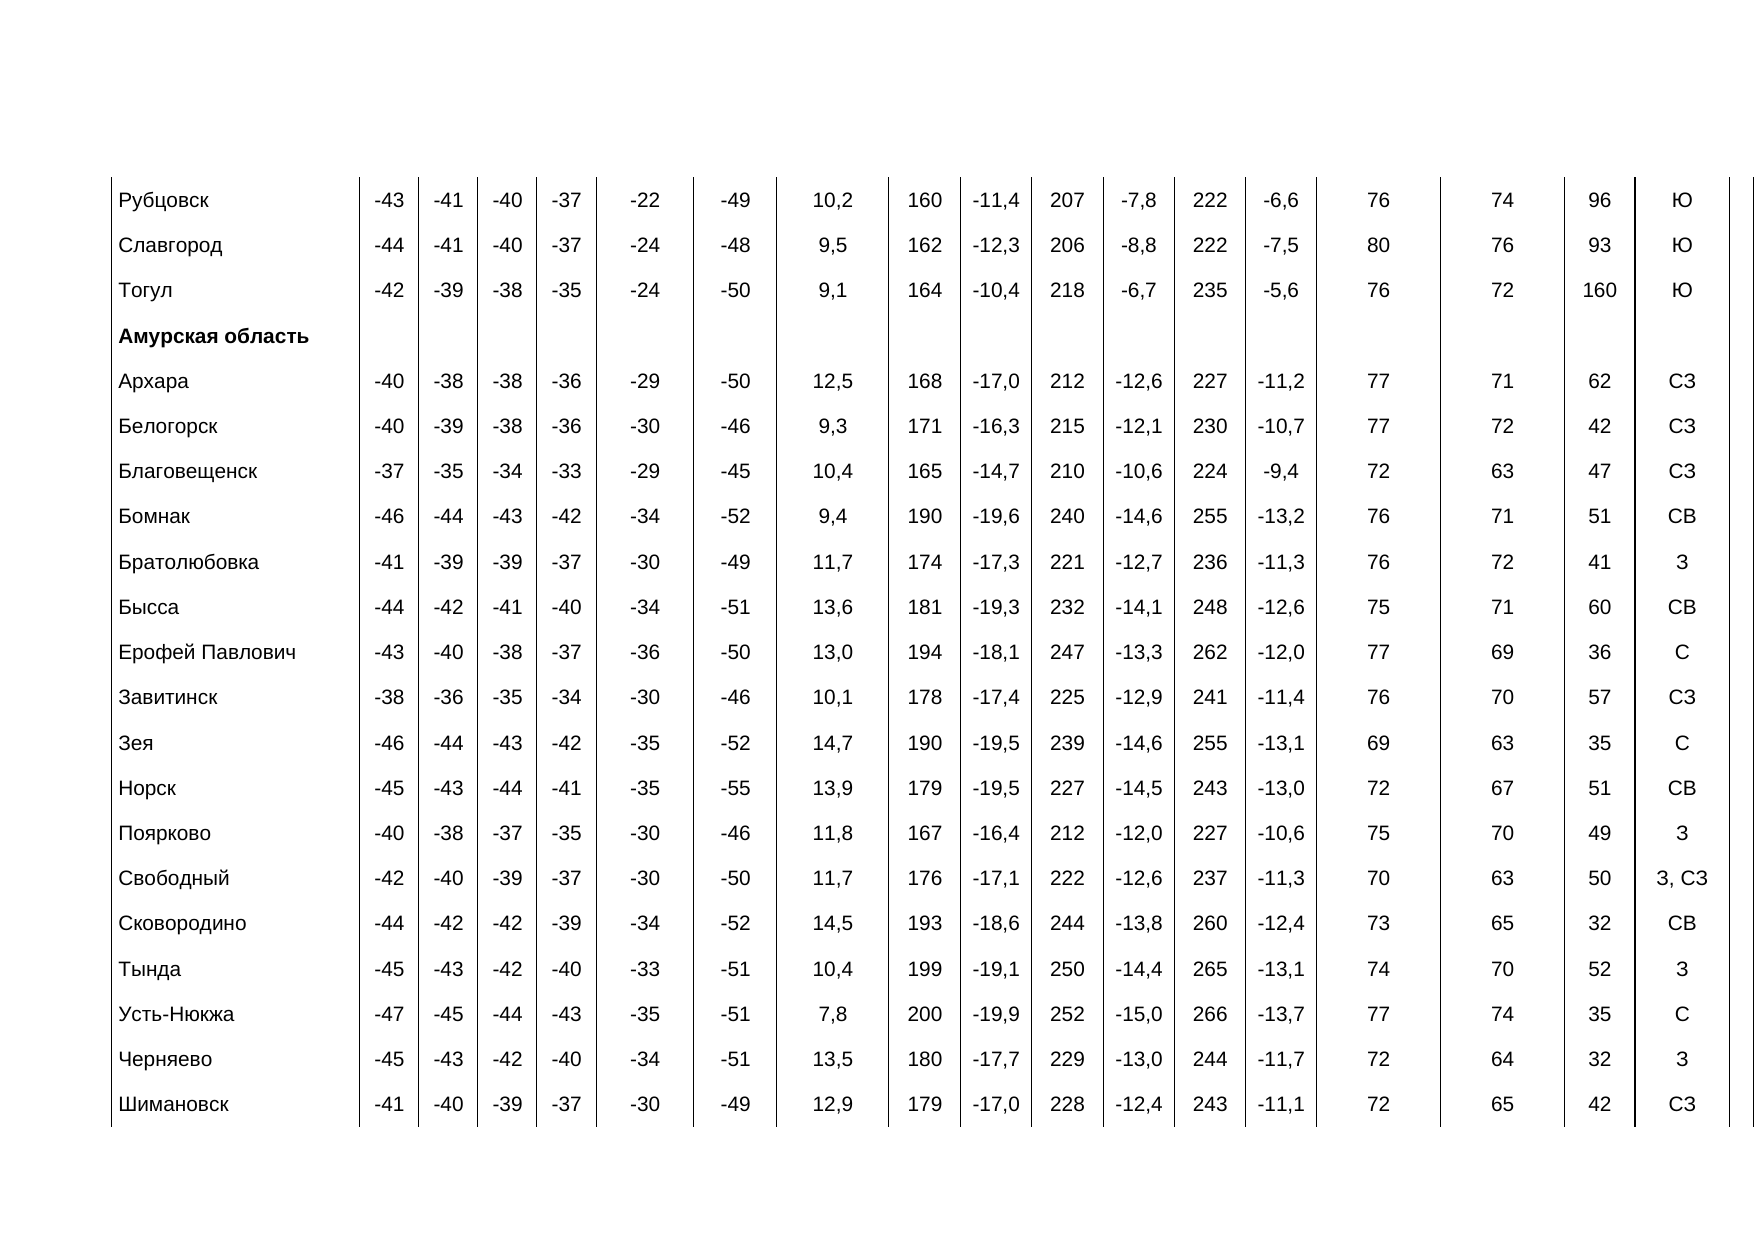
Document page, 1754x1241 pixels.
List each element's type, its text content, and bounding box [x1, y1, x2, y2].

table_cell -42 [478, 946, 536, 991]
table_cell -44 [419, 494, 477, 539]
table_cell 13,6 [777, 584, 888, 629]
table_cell -35 [597, 765, 693, 810]
table_cell 41 [1565, 539, 1634, 584]
table_cell 72 [1441, 403, 1564, 448]
table_cell [597, 313, 693, 358]
table_cell -45 [694, 449, 776, 494]
table_cell 215 [1032, 403, 1103, 448]
table_cell -13,0 [1104, 1036, 1174, 1081]
table_cell -45 [360, 946, 418, 991]
table_cell Усть-Нюкжа [112, 991, 359, 1036]
table_cell -36 [419, 675, 477, 720]
table_cell -41 [537, 765, 596, 810]
table_cell 75 [1317, 584, 1440, 629]
table_cell Тогул [112, 268, 359, 313]
table_cell 179 [889, 765, 960, 810]
table_cell 49 [1565, 810, 1634, 855]
table_cell 63 [1441, 855, 1564, 901]
table_cell -11,7 [1246, 1036, 1316, 1081]
table_cell -40 [419, 629, 477, 674]
table_cell -43 [478, 494, 536, 539]
table_cell -39 [537, 901, 596, 946]
table_cell -51 [694, 991, 776, 1036]
table_cell 190 [889, 720, 960, 765]
table_cell -14,4 [1104, 946, 1174, 991]
table_cell -44 [419, 720, 477, 765]
table_cell 76 [1317, 675, 1440, 720]
table_cell -12,0 [1246, 629, 1316, 674]
table_cell [961, 313, 1031, 358]
table_cell 265 [1175, 946, 1245, 991]
table_cell 64 [1441, 1036, 1564, 1081]
table_cell 11,7 [777, 855, 888, 901]
table_cell -42 [478, 1036, 536, 1081]
table_cell 9,1 [777, 268, 888, 313]
table_cell -34 [478, 449, 536, 494]
table_cell Ю [1636, 177, 1729, 222]
table_cell Белогорск [112, 403, 359, 448]
table_cell -30 [597, 403, 693, 448]
table_cell 14,7 [777, 720, 888, 765]
table_cell 2,1 [1730, 584, 1753, 629]
table_cell 35 [1565, 991, 1634, 1036]
table_cell 240 [1032, 494, 1103, 539]
table_cell -37 [537, 1081, 596, 1127]
table_cell -12,0 [1104, 810, 1174, 855]
table_cell 75 [1317, 810, 1440, 855]
table_cell 162 [889, 223, 960, 268]
table_cell 174 [889, 539, 960, 584]
table_cell -37 [537, 855, 596, 901]
table_cell -42 [537, 494, 596, 539]
table_cell Ю [1636, 268, 1729, 313]
table_cell 230 [1175, 403, 1245, 448]
table_cell Свободный [112, 855, 359, 901]
table_cell -13,1 [1246, 720, 1316, 765]
table_cell 210 [1032, 449, 1103, 494]
table_cell 221 [1032, 539, 1103, 584]
table_cell 168 [889, 358, 960, 403]
table_cell Сковородино [112, 901, 359, 946]
table_cell 2,3 [1730, 629, 1753, 674]
table_cell СЗ [1636, 449, 1729, 494]
table_cell 10,4 [777, 449, 888, 494]
table_cell -40 [360, 403, 418, 448]
table_cell 63 [1441, 449, 1564, 494]
table_cell -10,6 [1246, 810, 1316, 855]
table_cell -16,4 [961, 810, 1031, 855]
table_cell -49 [694, 1081, 776, 1127]
table_cell -12,9 [1104, 675, 1174, 720]
table_cell -19,5 [961, 765, 1031, 810]
table_cell -18,6 [961, 901, 1031, 946]
table_cell -49 [694, 177, 776, 222]
table_cell 60 [1565, 584, 1634, 629]
table_cell 207 [1032, 177, 1103, 222]
table_cell 243 [1175, 1081, 1245, 1127]
table_cell -46 [694, 810, 776, 855]
table_cell -11,3 [1246, 539, 1316, 584]
table_cell 225 [1032, 675, 1103, 720]
table_cell -52 [694, 494, 776, 539]
table_cell -44 [360, 901, 418, 946]
table_cell -12,4 [1104, 1081, 1174, 1127]
table_cell 200 [889, 991, 960, 1036]
table_cell [889, 313, 960, 358]
table_cell -19,1 [961, 946, 1031, 991]
table_cell 12,5 [777, 358, 888, 403]
table_cell -42 [360, 268, 418, 313]
table_cell -30 [597, 675, 693, 720]
table_cell 165 [889, 449, 960, 494]
table_cell -11,1 [1246, 1081, 1316, 1127]
table_cell -34 [597, 901, 693, 946]
table_cell 250 [1032, 946, 1103, 991]
table_cell 12,9 [777, 1081, 888, 1127]
table_cell 193 [889, 901, 960, 946]
table_cell [1730, 313, 1753, 358]
table_cell 160 [1565, 268, 1634, 313]
table_cell СЗ [1636, 403, 1729, 448]
table_cell -13,3 [1104, 629, 1174, 674]
table_cell 76 [1317, 539, 1440, 584]
table_cell -42 [419, 584, 477, 629]
table_cell -13,1 [1246, 946, 1316, 991]
table_cell -6,6 [1246, 177, 1316, 222]
table_cell -38 [360, 675, 418, 720]
table_cell -40 [478, 223, 536, 268]
table_cell 67 [1441, 765, 1564, 810]
table_cell -11,3 [1246, 855, 1316, 901]
table_cell 76 [1441, 223, 1564, 268]
table_cell -40 [478, 177, 536, 222]
table_cell -19,3 [961, 584, 1031, 629]
table_cell Амурская область [112, 313, 359, 358]
table_cell 252 [1032, 991, 1103, 1036]
table_cell -17,1 [961, 855, 1031, 901]
table_cell 3,0 [1730, 946, 1753, 991]
table_cell -8,8 [1104, 223, 1174, 268]
table_cell СВ [1636, 494, 1729, 539]
table_cell 35 [1565, 720, 1634, 765]
table_cell 51 [1565, 765, 1634, 810]
table_cell СВ [1636, 901, 1729, 946]
table_cell 262 [1175, 629, 1245, 674]
table_cell 11,7 [777, 539, 888, 584]
table_cell 9,3 [777, 403, 888, 448]
table_cell -29 [597, 358, 693, 403]
table_cell -39 [478, 855, 536, 901]
table_cell -19,6 [961, 494, 1031, 539]
table_cell [1317, 313, 1440, 358]
table_cell -5,6 [1246, 268, 1316, 313]
table_cell -42 [419, 901, 477, 946]
table_cell 2,0 [1730, 539, 1753, 584]
table_cell 181 [889, 584, 960, 629]
table_cell -49 [694, 539, 776, 584]
table_cell 243 [1175, 765, 1245, 810]
table_cell 70 [1317, 855, 1440, 901]
table_cell [1104, 313, 1174, 358]
table_cell 260 [1175, 901, 1245, 946]
table_cell Норск [112, 765, 359, 810]
table_cell 2,9 [1730, 855, 1753, 901]
table_cell -35 [597, 720, 693, 765]
table_cell -38 [478, 403, 536, 448]
table_cell -45 [419, 991, 477, 1036]
table_cell З [1636, 946, 1729, 991]
table_cell -43 [419, 946, 477, 991]
table_cell -43 [419, 1036, 477, 1081]
table_cell 239 [1032, 720, 1103, 765]
table_cell 76 [1317, 177, 1440, 222]
table_cell -34 [597, 1036, 693, 1081]
table_cell -44 [478, 991, 536, 1036]
table_cell -10,6 [1104, 449, 1174, 494]
table_cell 71 [1441, 358, 1564, 403]
table_cell -19,9 [961, 991, 1031, 1036]
table_cell -40 [419, 1081, 477, 1127]
table_cell 42 [1565, 1081, 1634, 1127]
table_cell 52 [1565, 946, 1634, 991]
table_cell 232 [1032, 584, 1103, 629]
table_cell [1246, 313, 1316, 358]
table_cell -43 [478, 720, 536, 765]
table_cell 13,0 [777, 629, 888, 674]
table_cell Бысса [112, 584, 359, 629]
table_cell -30 [597, 855, 693, 901]
table_cell -41 [478, 584, 536, 629]
table_cell 218 [1032, 268, 1103, 313]
table_cell С [1636, 720, 1729, 765]
table_cell [777, 313, 888, 358]
table_cell -51 [694, 946, 776, 991]
table_cell -17,3 [961, 539, 1031, 584]
table_cell 71 [1441, 584, 1564, 629]
table_cell 212 [1032, 810, 1103, 855]
table_cell -38 [419, 358, 477, 403]
table_cell -18,1 [961, 629, 1031, 674]
table_cell 70 [1441, 810, 1564, 855]
table_cell 222 [1032, 855, 1103, 901]
table_cell [694, 313, 776, 358]
table_cell 206 [1032, 223, 1103, 268]
table_cell -46 [360, 720, 418, 765]
table_cell -13,7 [1246, 991, 1316, 1036]
table_cell -41 [419, 177, 477, 222]
table_cell -7,5 [1246, 223, 1316, 268]
table_cell -6,7 [1104, 268, 1174, 313]
table_cell -12,6 [1246, 584, 1316, 629]
table_cell [419, 313, 477, 358]
table_cell 10,1 [777, 675, 888, 720]
table_cell -50 [694, 358, 776, 403]
table_cell 4,4 [1730, 268, 1753, 313]
table_cell 2,2 [1730, 494, 1753, 539]
table_cell 63 [1441, 720, 1564, 765]
table_cell Братолюбовка [112, 539, 359, 584]
table_cell 190 [889, 494, 960, 539]
table_cell Славгород [112, 223, 359, 268]
table_cell -52 [694, 720, 776, 765]
table_cell -40 [360, 810, 418, 855]
table_cell -40 [360, 358, 418, 403]
table_cell -37 [537, 223, 596, 268]
table_cell -12,7 [1104, 539, 1174, 584]
table_cell -37 [478, 810, 536, 855]
table_cell 235 [1175, 268, 1245, 313]
table_cell 7,1 [1730, 177, 1753, 222]
table_cell [537, 313, 596, 358]
table_cell -44 [360, 223, 418, 268]
table_cell 2,6 [1730, 449, 1753, 494]
table_cell 3,5 [1730, 720, 1753, 765]
table_cell -13,0 [1246, 765, 1316, 810]
table_cell -30 [597, 1081, 693, 1127]
table_cell 72 [1441, 539, 1564, 584]
table_cell 164 [889, 268, 960, 313]
table_cell 227 [1175, 358, 1245, 403]
table_cell -35 [419, 449, 477, 494]
table_cell 10,4 [777, 946, 888, 991]
table_cell 13,9 [777, 765, 888, 810]
table_cell 74 [1317, 946, 1440, 991]
table_cell 77 [1317, 991, 1440, 1036]
table_cell -17,0 [961, 1081, 1031, 1127]
table_cell Ю [1636, 223, 1729, 268]
table_cell -46 [694, 675, 776, 720]
table_cell 244 [1032, 901, 1103, 946]
table_cell Завитинск [112, 675, 359, 720]
table_cell -19,5 [961, 720, 1031, 765]
table_cell -40 [537, 1036, 596, 1081]
table_cell С [1636, 629, 1729, 674]
table_cell СЗ [1636, 675, 1729, 720]
table_cell 227 [1175, 810, 1245, 855]
table_cell 72 [1317, 765, 1440, 810]
table_cell 160 [889, 177, 960, 222]
table_cell -9,4 [1246, 449, 1316, 494]
table_cell -37 [537, 539, 596, 584]
table_cell 2,1 [1730, 765, 1753, 810]
table_cell 241 [1175, 675, 1245, 720]
table_cell -30 [597, 539, 693, 584]
table_cell -35 [478, 675, 536, 720]
table_cell З [1636, 539, 1729, 584]
table_cell -12,1 [1104, 403, 1174, 448]
table_cell -40 [537, 584, 596, 629]
table_cell -33 [537, 449, 596, 494]
table_cell 72 [1317, 1081, 1440, 1127]
table_cell -12,6 [1104, 855, 1174, 901]
table_cell -34 [537, 675, 596, 720]
table_cell -52 [694, 901, 776, 946]
table_cell -55 [694, 765, 776, 810]
table_cell 9,5 [777, 223, 888, 268]
table_cell -37 [537, 629, 596, 674]
table_cell Тында [112, 946, 359, 991]
table_cell -14,7 [961, 449, 1031, 494]
table_cell 229 [1032, 1036, 1103, 1081]
table_cell Архара [112, 358, 359, 403]
table_cell -43 [419, 765, 477, 810]
table_cell 2,5 [1730, 358, 1753, 403]
table_cell -34 [597, 584, 693, 629]
table_cell -35 [537, 810, 596, 855]
table_cell -43 [360, 629, 418, 674]
table_cell 93 [1565, 223, 1634, 268]
table_cell -39 [419, 268, 477, 313]
table_cell Благовещенск [112, 449, 359, 494]
table_cell -43 [537, 991, 596, 1036]
table_cell -14,6 [1104, 494, 1174, 539]
table_cell -11,4 [961, 177, 1031, 222]
table_cell -29 [597, 449, 693, 494]
table_cell -33 [597, 946, 693, 991]
table_cell -22 [597, 177, 693, 222]
table_cell 9,4 [777, 494, 888, 539]
table_cell -24 [597, 223, 693, 268]
table_cell -36 [597, 629, 693, 674]
table_cell -39 [419, 539, 477, 584]
table_cell -15,0 [1104, 991, 1174, 1036]
table_cell 3,1 [1730, 1081, 1753, 1127]
table_cell -35 [537, 268, 596, 313]
table_cell 180 [889, 1036, 960, 1081]
table_cell 47 [1565, 449, 1634, 494]
table_cell -14,1 [1104, 584, 1174, 629]
table_cell -42 [478, 901, 536, 946]
table_cell 62 [1565, 358, 1634, 403]
table_cell Ерофей Павлович [112, 629, 359, 674]
table_cell -51 [694, 584, 776, 629]
table_cell -41 [360, 539, 418, 584]
table_cell -40 [537, 946, 596, 991]
table_cell -17,4 [961, 675, 1031, 720]
table_cell -17,0 [961, 358, 1031, 403]
table_cell 244 [1175, 1036, 1245, 1081]
table_cell -34 [597, 494, 693, 539]
table_cell 32 [1565, 1036, 1634, 1081]
table_cell -40 [419, 855, 477, 901]
table_cell Бомнак [112, 494, 359, 539]
table_cell 76 [1317, 494, 1440, 539]
table_cell 13,5 [777, 1036, 888, 1081]
table_cell 74 [1441, 177, 1564, 222]
table_cell 236 [1175, 539, 1245, 584]
table_cell [1565, 313, 1634, 358]
table_cell 179 [889, 1081, 960, 1127]
table_cell [1441, 313, 1564, 358]
table_cell -16,3 [961, 403, 1031, 448]
table_cell 72 [1317, 1036, 1440, 1081]
table_cell -46 [694, 403, 776, 448]
table_cell -13,2 [1246, 494, 1316, 539]
table_cell 77 [1317, 629, 1440, 674]
table_cell -39 [419, 403, 477, 448]
table_cell -45 [360, 765, 418, 810]
table_cell 80 [1317, 223, 1440, 268]
table_cell -38 [478, 358, 536, 403]
table_cell Шимановск [112, 1081, 359, 1127]
table_cell 171 [889, 403, 960, 448]
table_cell 32 [1565, 901, 1634, 946]
table_cell 72 [1317, 449, 1440, 494]
table_cell СВ [1636, 584, 1729, 629]
table_cell -45 [360, 1036, 418, 1081]
table_cell -44 [360, 584, 418, 629]
table_cell СЗ [1636, 358, 1729, 403]
table_cell 77 [1317, 358, 1440, 403]
table_cell [1636, 313, 1729, 358]
table_cell 71 [1441, 494, 1564, 539]
table_cell 36 [1565, 629, 1634, 674]
table_cell -36 [537, 358, 596, 403]
table_cell -30 [597, 810, 693, 855]
table_cell -44 [478, 765, 536, 810]
table_cell 65 [1441, 1081, 1564, 1127]
table_cell -14,6 [1104, 720, 1174, 765]
table_cell -7,8 [1104, 177, 1174, 222]
table_cell -13,8 [1104, 901, 1174, 946]
table_cell -42 [360, 855, 418, 901]
table_cell Черняево [112, 1036, 359, 1081]
table_cell 255 [1175, 494, 1245, 539]
table_cell -47 [360, 991, 418, 1036]
table_cell 76 [1317, 268, 1440, 313]
table_cell 14,5 [777, 901, 888, 946]
table_cell -12,6 [1104, 358, 1174, 403]
table_cell -35 [597, 991, 693, 1036]
table_cell -50 [694, 268, 776, 313]
table_cell 2,7 [1730, 403, 1753, 448]
table_cell 255 [1175, 720, 1245, 765]
table_cell -38 [478, 268, 536, 313]
table_cell 2,5 [1730, 810, 1753, 855]
table_cell 178 [889, 675, 960, 720]
table_cell 176 [889, 855, 960, 901]
table_cell 167 [889, 810, 960, 855]
table_cell -36 [537, 403, 596, 448]
table_cell -10,4 [961, 268, 1031, 313]
table_cell З [1636, 1036, 1729, 1081]
table_cell -42 [537, 720, 596, 765]
table_cell -11,4 [1246, 675, 1316, 720]
table_cell 194 [889, 629, 960, 674]
table_cell -39 [478, 539, 536, 584]
table_cell -39 [478, 1081, 536, 1127]
table_cell -46 [360, 494, 418, 539]
table_cell 65 [1441, 901, 1564, 946]
table_cell 212 [1032, 358, 1103, 403]
table_cell 222 [1175, 177, 1245, 222]
table_cell -17,7 [961, 1036, 1031, 1081]
table_cell 50 [1565, 855, 1634, 901]
table_cell 70 [1441, 946, 1564, 991]
table_cell [1175, 313, 1245, 358]
table_cell 69 [1441, 629, 1564, 674]
table_cell -10,7 [1246, 403, 1316, 448]
table_cell Поярково [112, 810, 359, 855]
table_cell -37 [360, 449, 418, 494]
table_cell 4,9 [1730, 223, 1753, 268]
table_cell -50 [694, 629, 776, 674]
table_cell -37 [537, 177, 596, 222]
table_cell -41 [360, 1081, 418, 1127]
table_cell 227 [1032, 765, 1103, 810]
table_cell СЗ [1636, 1081, 1729, 1127]
table_cell 96 [1565, 177, 1634, 222]
table_cell -43 [360, 177, 418, 222]
table_cell Зея [112, 720, 359, 765]
table_cell -12,4 [1246, 901, 1316, 946]
table_cell 228 [1032, 1081, 1103, 1127]
table_cell -38 [478, 629, 536, 674]
table_cell 73 [1317, 901, 1440, 946]
table_cell 69 [1317, 720, 1440, 765]
table_cell 1,8 [1730, 991, 1753, 1036]
table_cell -11,2 [1246, 358, 1316, 403]
table_cell 7,8 [777, 991, 888, 1036]
table_cell 224 [1175, 449, 1245, 494]
table_cell 51 [1565, 494, 1634, 539]
table_cell 74 [1441, 991, 1564, 1036]
table_cell [360, 313, 418, 358]
table_cell -14,5 [1104, 765, 1174, 810]
table_cell Рубцовск [112, 177, 359, 222]
table_cell -41 [419, 223, 477, 268]
table_cell 3,7 [1730, 1036, 1753, 1081]
table_cell 42 [1565, 403, 1634, 448]
table_cell -50 [694, 855, 776, 901]
table_cell [1032, 313, 1103, 358]
table_cell 77 [1317, 403, 1440, 448]
table_cell 222 [1175, 223, 1245, 268]
table_cell 248 [1175, 584, 1245, 629]
table_cell 2,1 [1730, 675, 1753, 720]
table_cell 247 [1032, 629, 1103, 674]
table_cell 2,3 [1730, 901, 1753, 946]
table_cell -38 [419, 810, 477, 855]
table_cell 70 [1441, 675, 1564, 720]
table_cell [478, 313, 536, 358]
table_cell 11,8 [777, 810, 888, 855]
table_cell -51 [694, 1036, 776, 1081]
table_cell З, СЗ [1636, 855, 1729, 901]
table_cell 57 [1565, 675, 1634, 720]
table_cell 266 [1175, 991, 1245, 1036]
table_cell 199 [889, 946, 960, 991]
table_cell 72 [1441, 268, 1564, 313]
table_cell 10,2 [777, 177, 888, 222]
table_cell 237 [1175, 855, 1245, 901]
table_cell СВ [1636, 765, 1729, 810]
table_cell -24 [597, 268, 693, 313]
table_cell С [1636, 991, 1729, 1036]
table_cell З [1636, 810, 1729, 855]
table_cell -12,3 [961, 223, 1031, 268]
table_cell -48 [694, 223, 776, 268]
